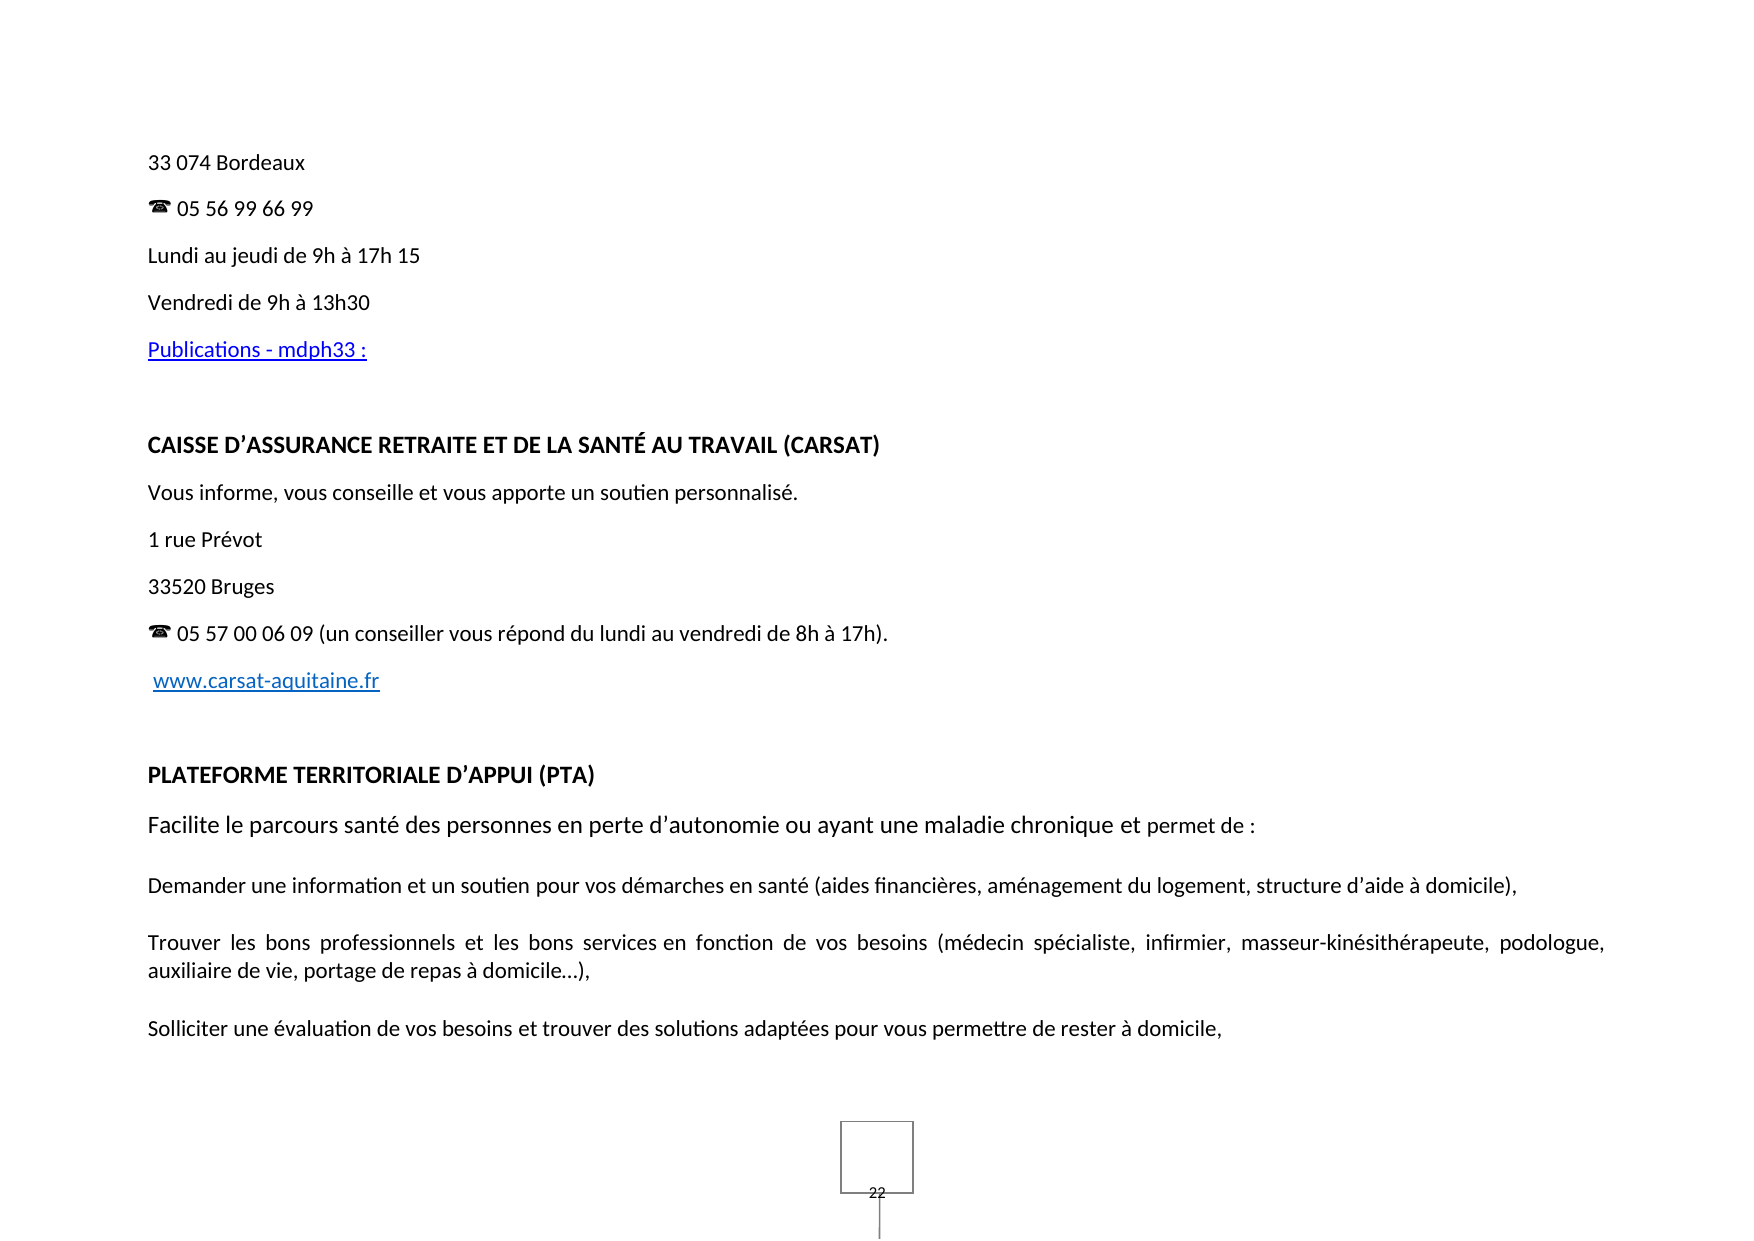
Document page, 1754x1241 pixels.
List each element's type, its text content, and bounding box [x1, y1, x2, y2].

text CAISSE D’ASSURANCE RETRAITE ET DE LA SANTÉ AU TRAVAIL (CARSAT) [148, 429, 1606, 459]
text Solliciter une évaluation de vos besoins et trouver des solutions adaptées pour vous permettre de rester à domicile, [148, 1014, 1606, 1042]
text 05 56 99 66 99 [148, 194, 1606, 222]
text Lundi au jeudi de 9h à 17h 15 [148, 241, 1606, 269]
text Publications - mdph33 : [148, 335, 1606, 363]
text 1 rue Prévot [148, 525, 1606, 553]
text 33 074 Bordeaux [148, 148, 1606, 176]
text 05 57 00 06 09 (un conseiller vous répond du lundi au vendredi de 8h à 17h). [148, 619, 1606, 647]
text Vous informe, vous conseille et vous apporte un soutien personnalisé. [148, 478, 1606, 506]
text www.carsat-aquitaine.fr [148, 666, 1606, 694]
text PLATEFORME TERRITORIALE D’APPUI (PTA) [148, 760, 1606, 790]
text 33520 Bruges [148, 572, 1606, 600]
text Trouver les bons professionnels et les bons services en fonction de vos besoins (médecin spécialiste, infirmier, masseur-kinésithérapeute, podologue, auxiliaire de vie, portage de repas à domicile…), [148, 928, 1606, 984]
text Facilite le parcours santé des personnes en perte d’autonomie ou ayant une maladie chronique et permet de : [148, 809, 1606, 840]
text Demander une information et un soutien pour vos démarches en santé (aides financières, aménagement du logement, structure d’aide à domicile), [148, 871, 1606, 899]
text Vendredi de 9h à 13h30 [148, 288, 1606, 316]
